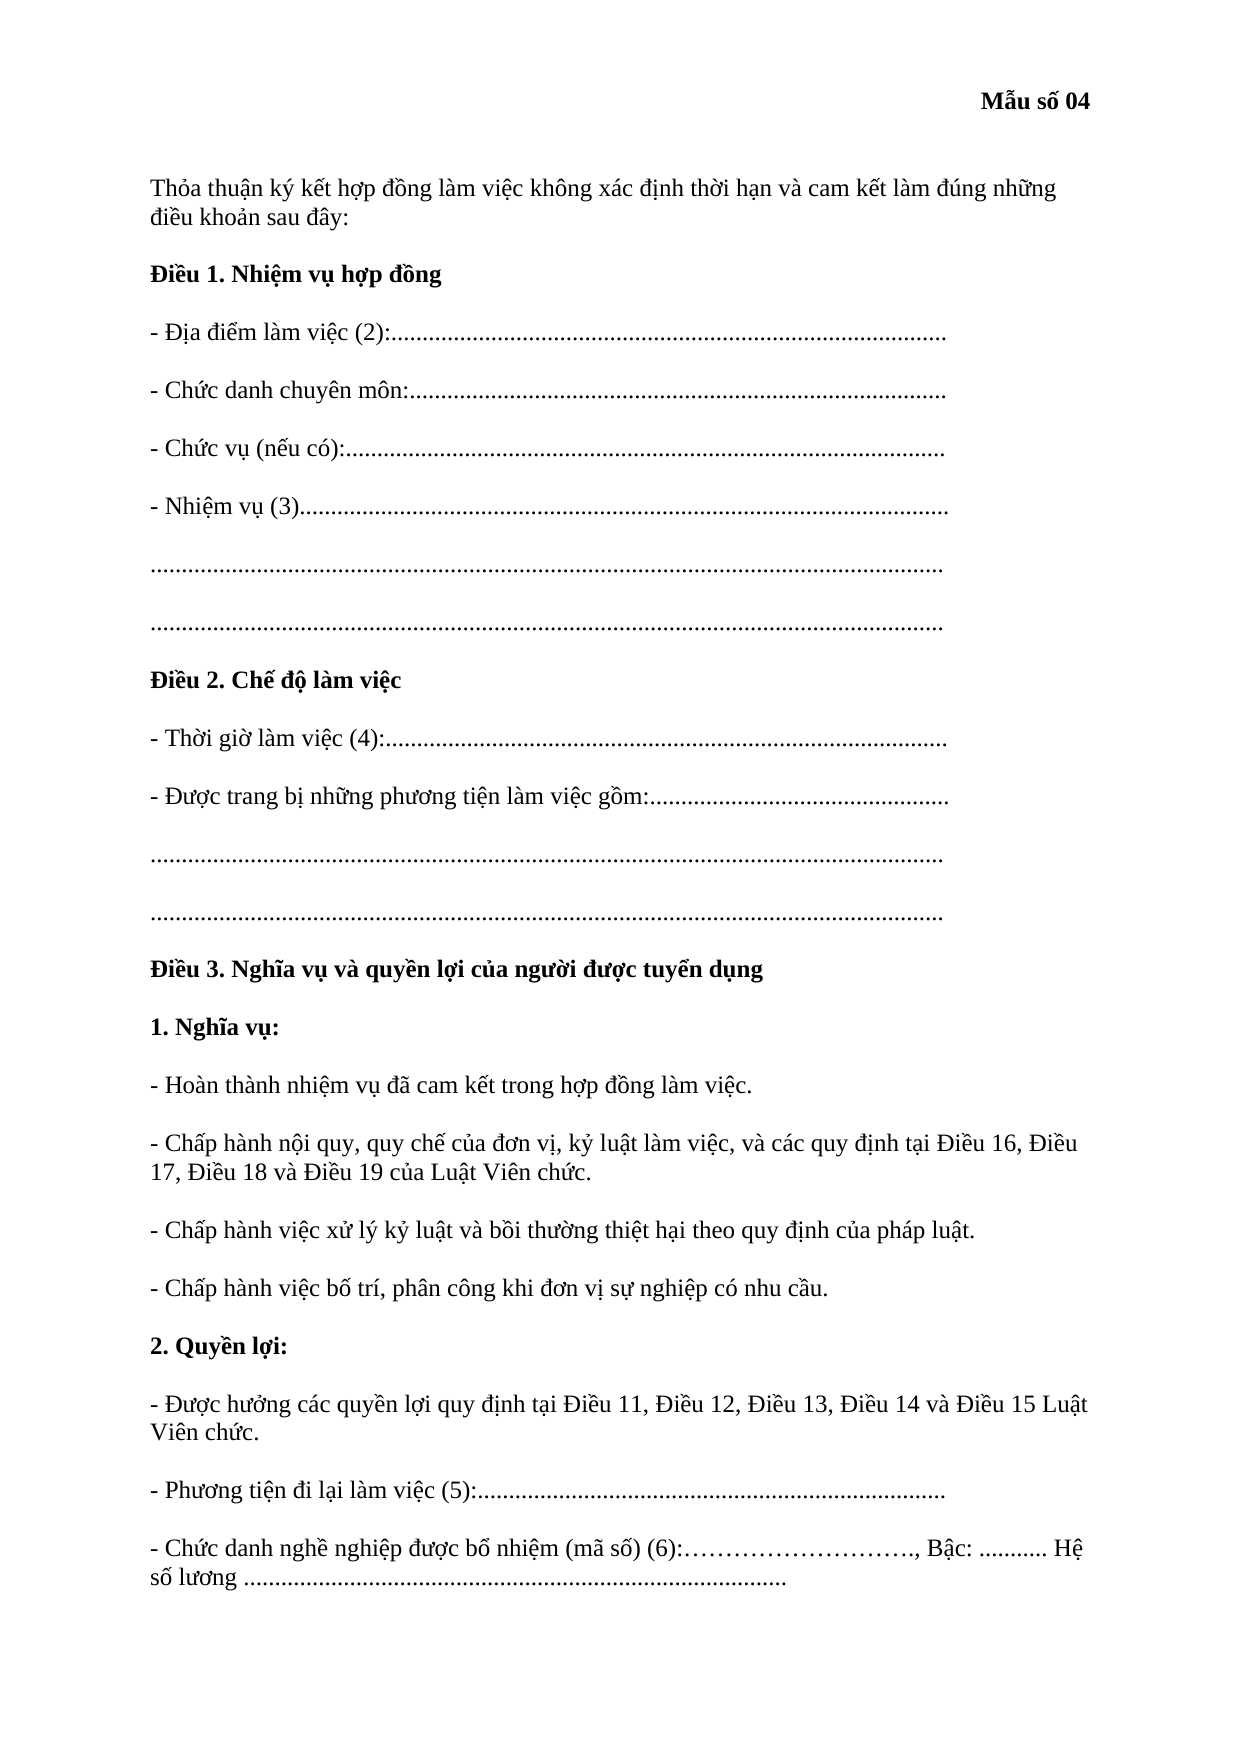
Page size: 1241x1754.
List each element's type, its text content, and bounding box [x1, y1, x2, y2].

text Điều 3. Nghĩa vụ và quyền lợi của người được tuyển dụng [150, 954, 1090, 983]
text - Được trang bị những phương tiện làm việc gồm:................................................ [150, 781, 1090, 809]
text 1. Nghĩa vụ: [150, 1012, 1090, 1041]
text - Địa điểm làm việc (2):......................................................................................... [150, 317, 1090, 346]
text - Chấp hành nội quy, quy chế của đơn vị, kỷ luật làm việc, và các quy định tại Điều 16, Điều 17, Điều 18 và Điều 19 của Luật Viên chức. [150, 1128, 1090, 1186]
text - Chức danh nghề nghiệp được bổ nhiệm (mã số) (6):………………………., Bậc: ........... Hệ số lương ....................................................................................... [150, 1533, 1090, 1591]
text - Thời giờ làm việc (4):.......................................................................................... [150, 723, 1090, 752]
text - Chức danh chuyên môn:...................................................................................... [150, 375, 1090, 404]
text - Chấp hành việc bố trí, phân công khi đơn vị sự nghiệp có nhu cầu. [150, 1273, 1090, 1302]
text Điều 1. Nhiệm vụ hợp đồng [150, 259, 1090, 288]
text - Phương tiện đi lại làm việc (5):........................................................................... [150, 1475, 1090, 1504]
text ............................................................................................................................... [150, 897, 1090, 925]
text - Được hưởng các quyền lợi quy định tại Điều 11, Điều 12, Điều 13, Điều 14 và Điều 15 Luật Viên chức. [150, 1389, 1090, 1446]
text 2. Quyền lợi: [150, 1331, 1090, 1359]
text - Hoàn thành nhiệm vụ đã cam kết trong hợp đồng làm việc. [150, 1070, 1090, 1099]
text Thỏa thuận ký kết hợp đồng làm việc không xác định thời hạn và cam kết làm đúng những điều khoản sau đây: [150, 173, 1090, 230]
text ............................................................................................................................... [150, 839, 1090, 867]
text ............................................................................................................................... [150, 607, 1090, 636]
text ............................................................................................................................... [150, 549, 1090, 578]
text - Nhiệm vụ (3)........................................................................................................ [150, 491, 1090, 520]
text - Chức vụ (nếu có):................................................................................................ [150, 433, 1090, 462]
text Điều 2. Chế độ làm việc [150, 665, 1090, 694]
text - Chấp hành việc xử lý kỷ luật và bồi thường thiệt hại theo quy định của pháp luật. [150, 1215, 1090, 1244]
